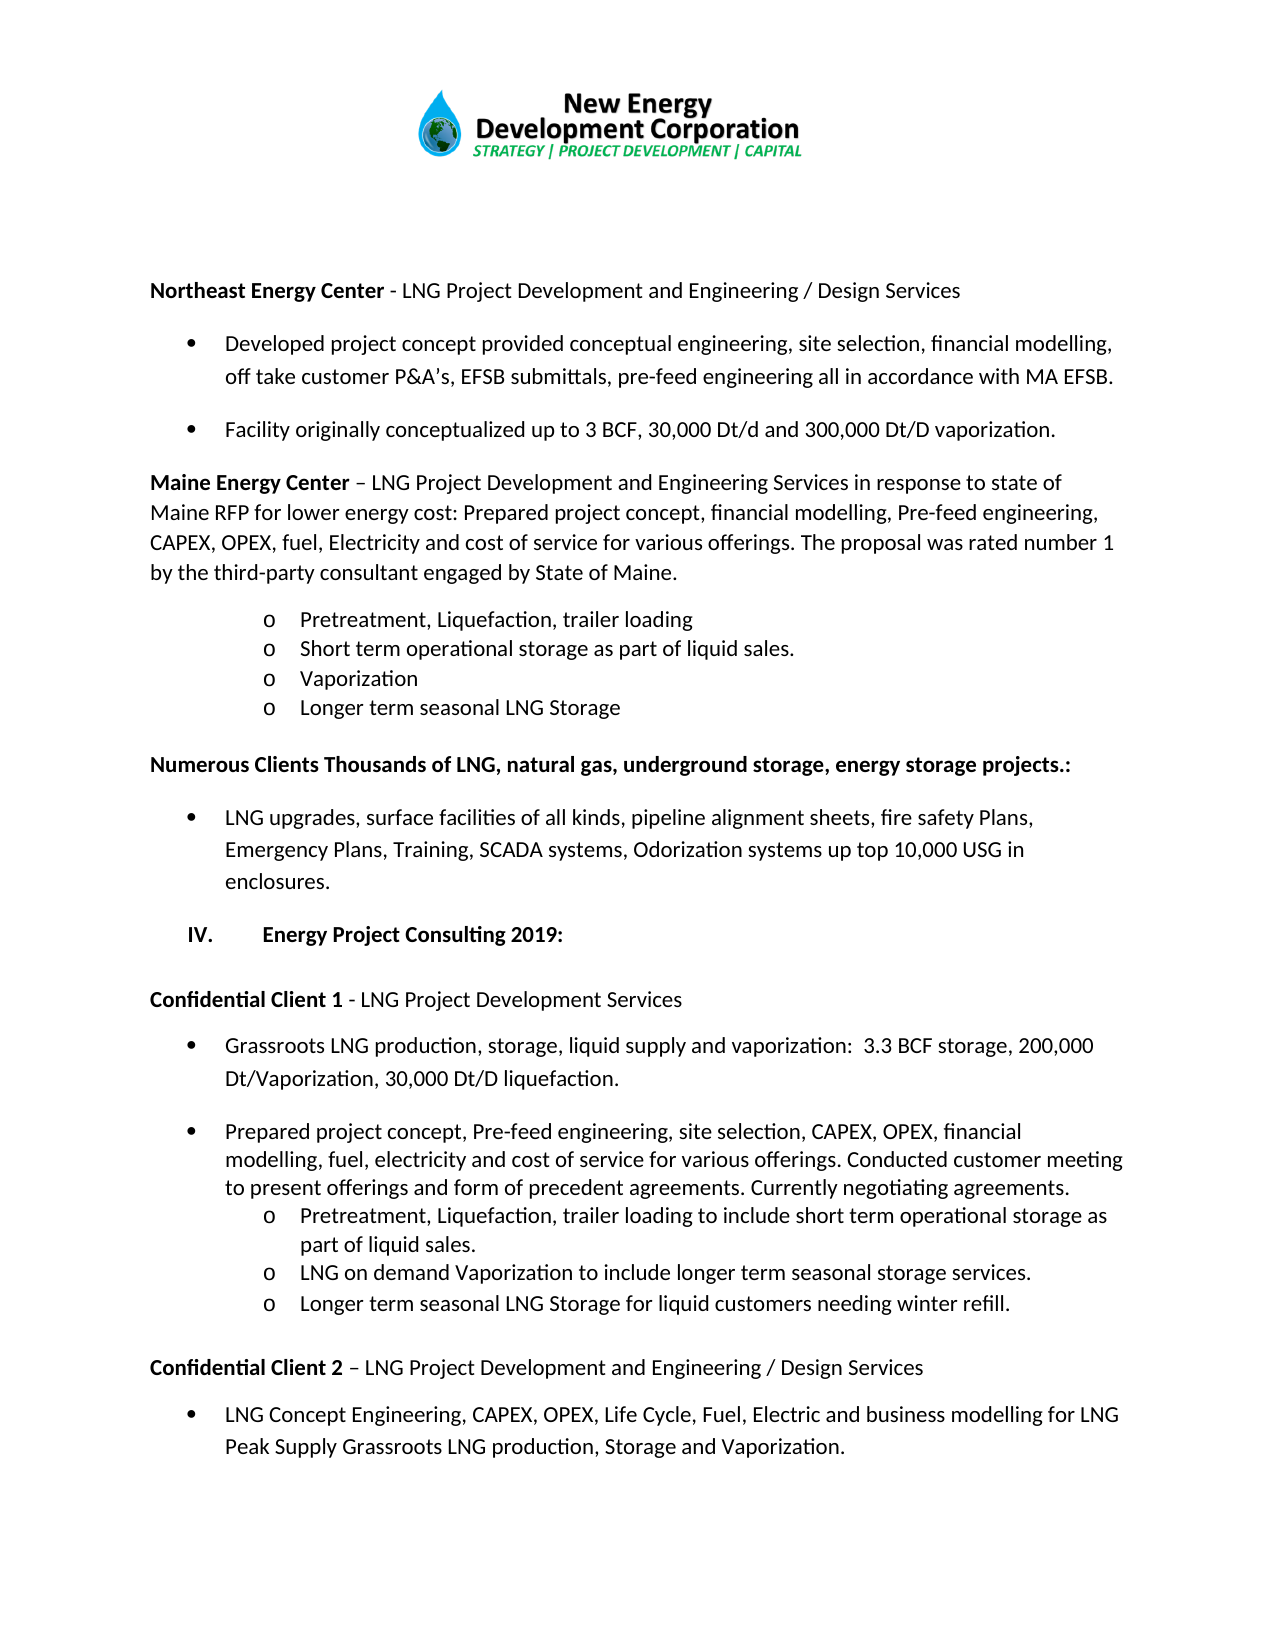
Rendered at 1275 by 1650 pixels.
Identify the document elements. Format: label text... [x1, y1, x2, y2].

list Prepared project concept, Pre-feed engineering, site selection, CAPEX, OPEX, financial modelling, fuel, electricity and cost of service for various offerings. Conducted customer meeting to present offerings and form of precedent agreements. Currently negotiating agreements. [187, 1117, 1125, 1201]
list Energy Project Consulting 2019: [187, 920, 1125, 948]
list Longer term seasonal LNG Storage [262, 693, 1125, 722]
list Vaporization [262, 664, 1125, 693]
list Longer term seasonal LNG Storage for liquid customers needing winter refill. [262, 1289, 1125, 1319]
list Developed project concept provided conceptual engineering, site selection, financial modelling, off take customer P&A’s, EFSB submittals, pre-feed engineering all in accordance with MA EFSB. [187, 329, 1125, 390]
list Grassroots LNG production, storage, liquid supply and vaporization: 3.3 BCF storage, 200,000 Dt/Vaporization, 30,000 Dt/D liquefaction. [187, 1032, 1125, 1092]
list LNG Concept Engineering, CAPEX, OPEX, Life Cycle, Fuel, Electric and business modelling for LNG Peak Supply Grassroots LNG production, Storage and Vaporization. [187, 1400, 1125, 1460]
list Short term operational storage as part of liquid sales. [262, 634, 1125, 664]
list Facility originally conceptualized up to 3 BCF, 30,000 Dt/d and 300,000 Dt/D vaporization. [187, 415, 1125, 443]
list Pretreatment, Liquefaction, trailer loading [262, 605, 1125, 634]
list LNG on demand Vaporization to include longer term seasonal storage services. [262, 1258, 1125, 1287]
picture [403, 75, 872, 171]
list LNG upgrades, surface facilities of all kinds, pipeline alignment sheets, fire safety Plans, Emergency Plans, Training, SCADA systems, Odorization systems up top 10,000 USG in enclosures. [187, 803, 1125, 895]
list Maine Energy Center – LNG Project Development and Engineering Services in response to state of Maine RFP for lower energy cost: Prepared project concept, financial modelling, Pre-feed engineering, CAPEX, OPEX, fuel, Electricity and cost of service for various offerings. The proposal was rated number 1 by the third-party consultant engaged by State of Maine. [150, 468, 1125, 586]
text Numerous Clients Thousands of LNG, natural gas, underground storage, energy storage projects.: [150, 750, 1125, 778]
text Northeast Energy Center - LNG Project Development and Engineering / Design Services [150, 277, 1125, 304]
list Pretreatment, Liquefaction, trailer loading to include short term operational storage as part of liquid sales. [262, 1201, 1125, 1258]
list Confidential Client 2 – LNG Project Development and Engineering / Design Services [150, 1353, 1125, 1381]
list Confidential Client 1 - LNG Project Development Services [150, 985, 1125, 1013]
